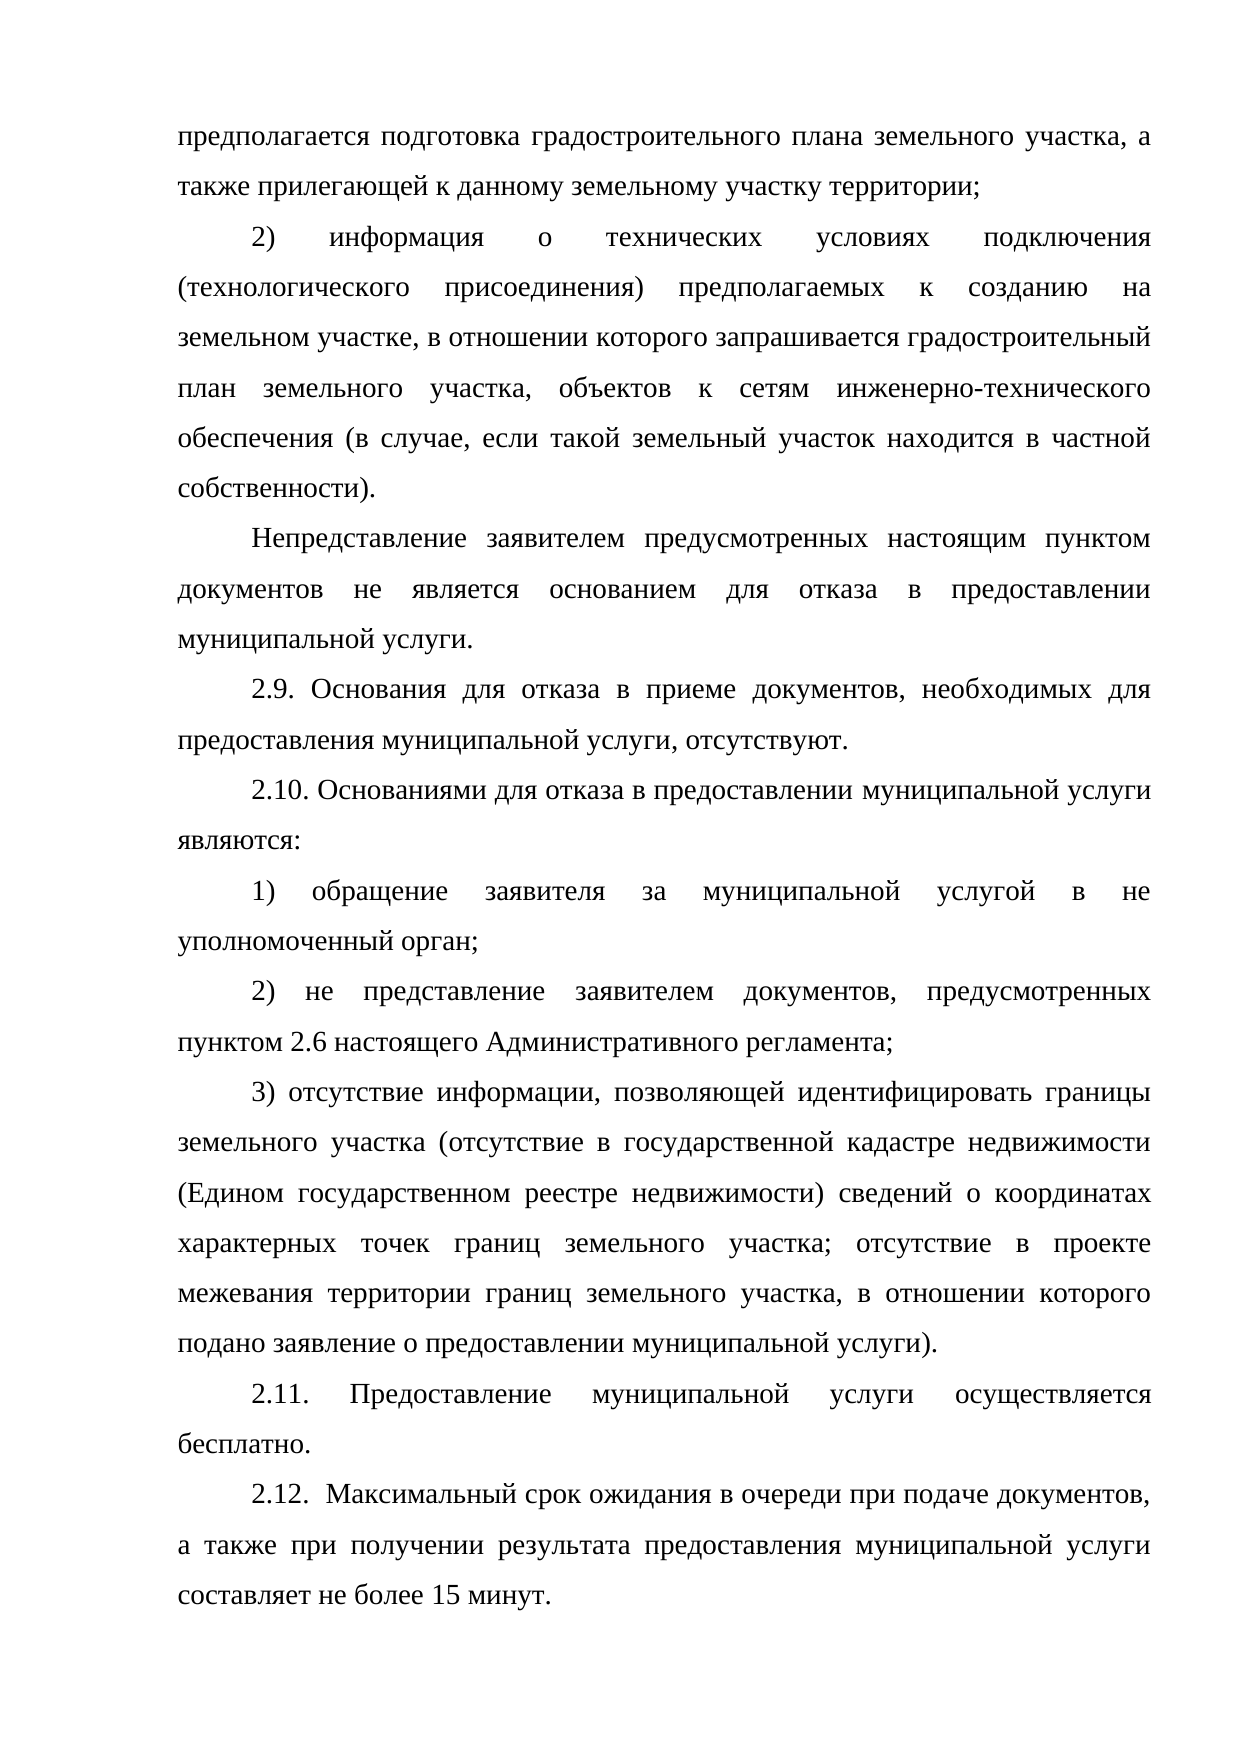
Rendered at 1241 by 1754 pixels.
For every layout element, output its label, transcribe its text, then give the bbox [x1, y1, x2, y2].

text 2.12. Максимальный срок ожидания в очереди при подаче документов, а также при получении результата предоставления муниципальной услуги составляет не более 15 минут. [177, 1477, 1152, 1611]
text 2.9. Основания для отказа в приеме документов, необходимых для предоставления муниципальной услуги, отсутствуют. [177, 672, 1152, 755]
text Непредставление заявителем предусмотренных настоящим пунктом документов не является основанием для отказа в предоставлении муниципальной услуги. [177, 521, 1152, 655]
text 2) не представление заявителем документов, предусмотренных пунктом 2.6 настоящего Административного регламента; [177, 973, 1152, 1057]
text 3) отсутствие информации, позволяющей идентифицировать границы земельного участка (отсутствие в государственной кадастре недвижимости (Едином государственном реестре недвижимости) сведений о координатах характерных точек границ земельного участка; отсутствие в проекте межевания территории границ земельного участка, в отношении которого подано заявление о предоставлении муниципальной услуги). [177, 1074, 1152, 1359]
text 1) обращение заявителя за муниципальной услугой в не уполномоченный орган; [177, 873, 1152, 957]
text 2) информация о технических условиях подключения (технологического присоединения) предполагаемых к созданию на земельном участке, в отношении которого запрашивается градостроительный план земельного участка, объектов к сетям инженерно-технического обеспечения (в случае, если такой земельный участок находится в частной собственности). [177, 219, 1152, 504]
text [177, 118, 1152, 202]
text 2.10. Основаниями для отказа в предоставлении муниципальной услуги являются: [177, 772, 1152, 856]
text 2.11. Предоставление муниципальной услуги осуществляется бесплатно. [177, 1376, 1152, 1460]
